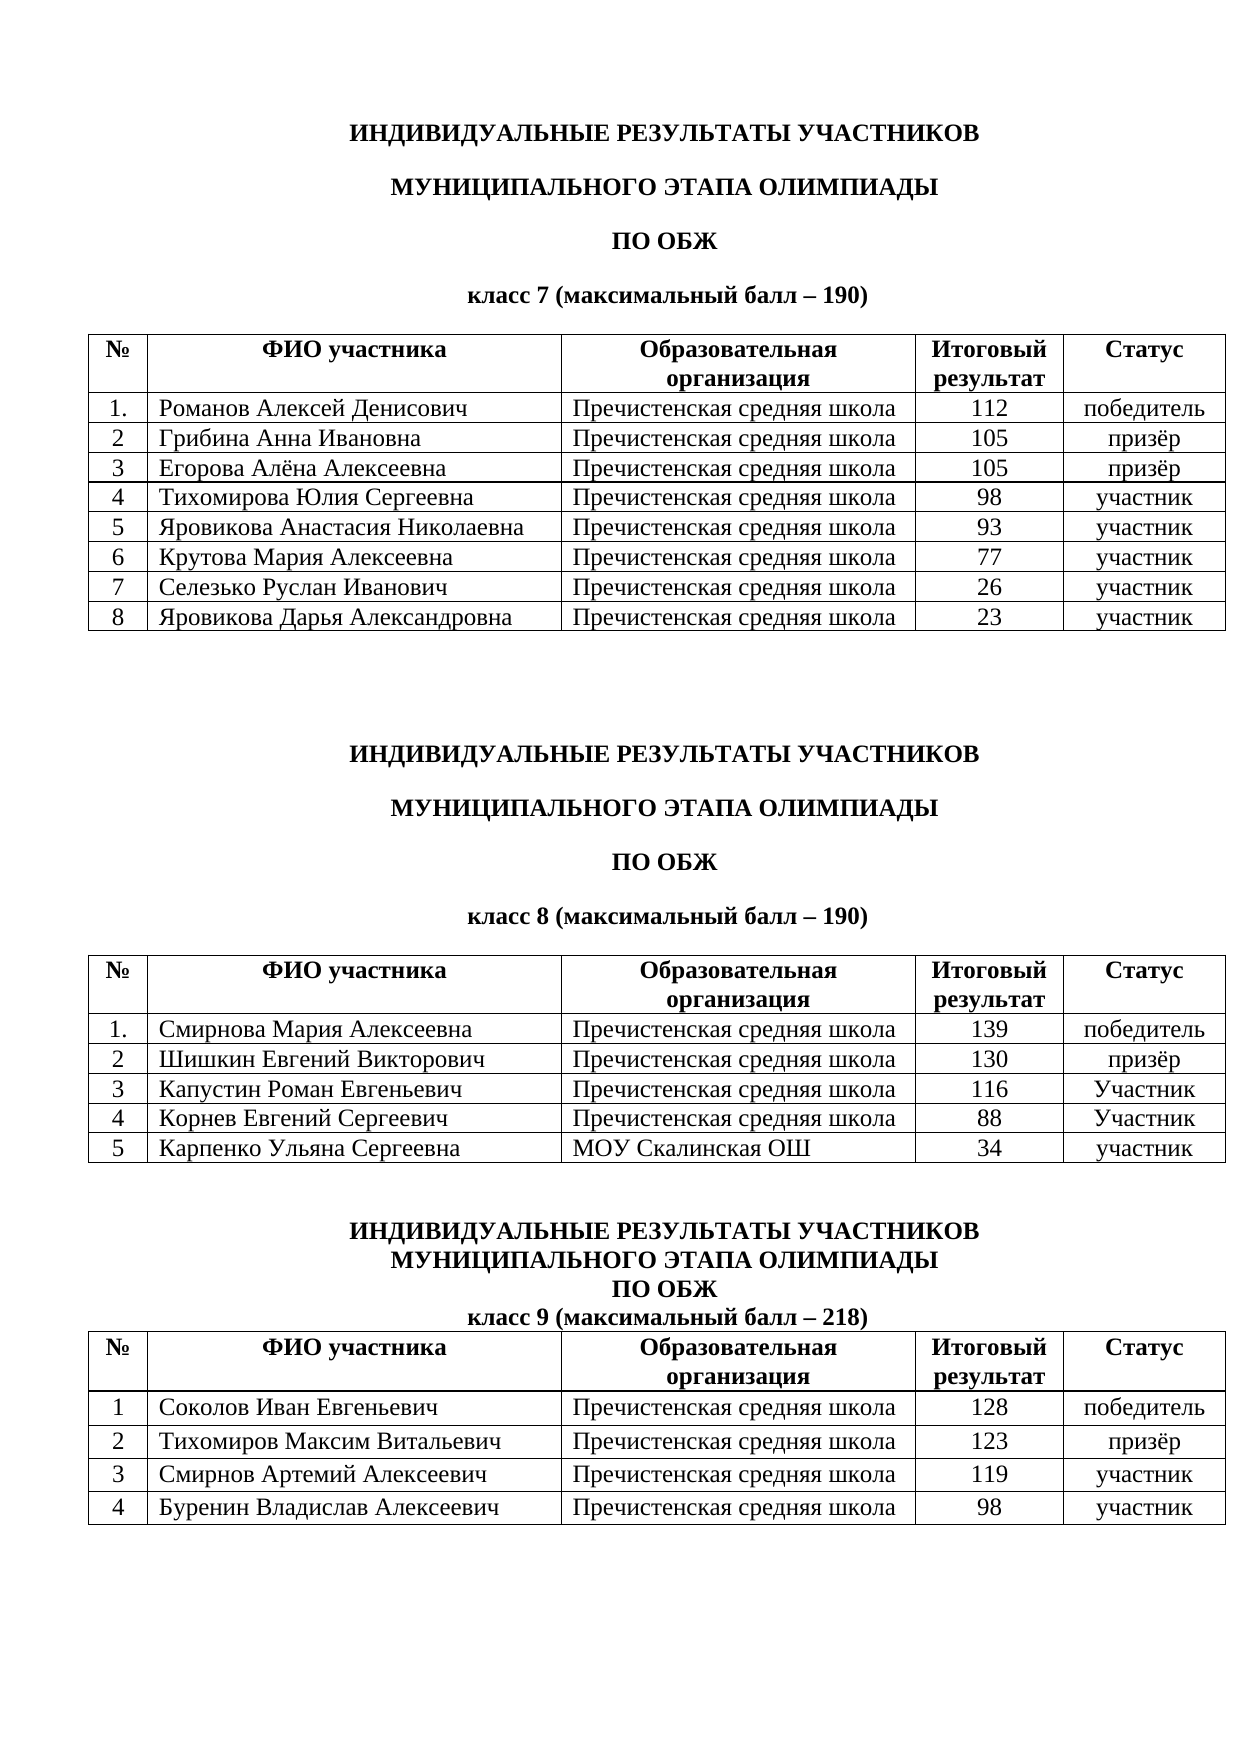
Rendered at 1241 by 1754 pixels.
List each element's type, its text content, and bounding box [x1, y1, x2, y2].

table_header Итоговый результат [916, 956, 1063, 1013]
table_header № [89, 335, 147, 392]
table_header Статус [1064, 1332, 1225, 1390]
table_cell Шишкин Евгений Викторович [148, 1044, 561, 1073]
table_cell Тихомирова Юлия Сергеевна [148, 483, 561, 511]
table_header ФИО участника [148, 335, 561, 392]
table_cell участник [1064, 602, 1225, 630]
table_cell Пречистенская средняя школа [562, 1459, 915, 1491]
table_header 128 [916, 1392, 1063, 1425]
text ПО ОБЖ [177, 1274, 1152, 1302]
table_header Итоговый результат [916, 1332, 1063, 1390]
table_cell 5 [89, 512, 147, 541]
table_cell Пречистенская средняя школа [562, 1044, 915, 1073]
table_header Соколов Иван Евгеньевич [148, 1392, 561, 1425]
table_cell Капустин Роман Евгеньевич [148, 1074, 561, 1102]
text МУНИЦИПАЛЬНОГО ЭТАПА ОЛИМПИАДЫ [177, 793, 1152, 822]
table_cell МОУ Скалинская ОШ [562, 1133, 915, 1162]
table_cell 105 [916, 453, 1063, 481]
table_cell 3 [89, 1459, 147, 1491]
table_cell 4 [89, 1104, 147, 1132]
table_cell 3 [89, 453, 147, 481]
table_header Статус [1064, 335, 1225, 392]
table_header ФИО участника [148, 956, 561, 1013]
table_cell Яровикова Дарья Александровна [148, 602, 561, 630]
table_cell 8 [89, 602, 147, 630]
table_cell призёр [1064, 453, 1225, 481]
table_cell 93 [916, 512, 1063, 541]
table_cell Пречистенская средняя школа [562, 1104, 915, 1132]
table_cell 2 [89, 1044, 147, 1073]
table_cell Пречистенская средняя школа [562, 1492, 915, 1523]
table_cell участник [1064, 483, 1225, 511]
table_header № [89, 956, 147, 1013]
table_cell 2 [89, 1426, 147, 1458]
table_cell 1. [89, 393, 147, 422]
table_cell 123 [916, 1426, 1063, 1458]
text ИНДИВИДУАЛЬНЫЕ РЕЗУЛЬТАТЫ УЧАСТНИКОВ [177, 739, 1152, 768]
table_cell 6 [89, 542, 147, 571]
table_cell 4 [89, 483, 147, 511]
table_header Образовательная организация [562, 1332, 915, 1390]
table_cell 26 [916, 572, 1063, 601]
table_cell 130 [916, 1044, 1063, 1073]
table_cell Грибина Анна Ивановна [148, 423, 561, 452]
table_cell Пречистенская средняя школа [562, 423, 915, 452]
table_header Образовательная организация [562, 335, 915, 392]
table_cell Корнев Евгений Сергеевич [148, 1104, 561, 1132]
table_cell Пречистенская средняя школа [562, 512, 915, 541]
table_cell Крутова Мария Алексеевна [148, 542, 561, 571]
table_cell 23 [916, 602, 1063, 630]
table_cell Участник [1064, 1074, 1225, 1102]
table_cell 98 [916, 483, 1063, 511]
table_cell Карпенко Ульяна Сергеевна [148, 1133, 561, 1162]
table_cell Пречистенская средняя школа [562, 572, 915, 601]
table_cell 34 [916, 1133, 1063, 1162]
table_header Итоговый результат [916, 335, 1063, 392]
text МУНИЦИПАЛЬНОГО ЭТАПА ОЛИМПИАДЫ [177, 172, 1152, 201]
text класс 7 (максимальный балл – 190) [177, 280, 1152, 308]
table_cell призёр [1064, 1044, 1225, 1073]
table_cell участник [1064, 542, 1225, 571]
table_cell Смирнова Мария Алексеевна [148, 1014, 561, 1043]
table_header 1 [89, 1392, 147, 1425]
text ИНДИВИДУАЛЬНЫЕ РЕЗУЛЬТАТЫ УЧАСТНИКОВ [177, 118, 1152, 147]
table_cell Пречистенская средняя школа [562, 1074, 915, 1102]
table_cell участник [1064, 572, 1225, 601]
table_cell Пречистенская средняя школа [562, 1426, 915, 1458]
table_cell Егорова Алёна Алексеевна [148, 453, 561, 481]
table_cell победитель [1064, 1014, 1225, 1043]
table_cell 4 [89, 1492, 147, 1523]
table_cell Тихомиров Максим Витальевич [148, 1426, 561, 1458]
table_cell Яровикова Анастасия Николаевна [148, 512, 561, 541]
table_cell Пречистенская средняя школа [562, 602, 915, 630]
table_header Статус [1064, 956, 1225, 1013]
text класс 8 (максимальный балл – 190) [177, 901, 1152, 929]
table_cell участник [1064, 1492, 1225, 1523]
table_cell 2 [89, 423, 147, 452]
table_cell участник [1064, 512, 1225, 541]
table_cell 5 [89, 1133, 147, 1162]
table_header Образовательная организация [562, 956, 915, 1013]
table_cell 116 [916, 1074, 1063, 1102]
table_cell 119 [916, 1459, 1063, 1491]
table_cell призёр [1064, 1426, 1225, 1458]
table_cell участник [1064, 1133, 1225, 1162]
table_cell победитель [1064, 393, 1225, 422]
text ПО ОБЖ [177, 226, 1152, 254]
table_cell Пречистенская средняя школа [562, 542, 915, 571]
text класс 9 (максимальный балл – 218) [177, 1302, 1152, 1331]
text ПО ОБЖ [177, 847, 1152, 876]
table_header победитель [1064, 1392, 1225, 1425]
table_header Пречистенская средняя школа [562, 1392, 915, 1425]
table_cell 112 [916, 393, 1063, 422]
table_cell 3 [89, 1074, 147, 1102]
table_header ФИО участника [148, 1332, 561, 1390]
table_cell 1. [89, 1014, 147, 1043]
table_cell участник [1064, 1459, 1225, 1491]
text ИНДИВИДУАЛЬНЫЕ РЕЗУЛЬТАТЫ УЧАСТНИКОВ [177, 1216, 1152, 1245]
table_cell Пречистенская средняя школа [562, 1014, 915, 1043]
table_header № [89, 1332, 147, 1390]
table_cell Пречистенская средняя школа [562, 453, 915, 481]
table_cell 105 [916, 423, 1063, 452]
table_cell Пречистенская средняя школа [562, 393, 915, 422]
table_cell призёр [1064, 423, 1225, 452]
table_cell Смирнов Артемий Алексеевич [148, 1459, 561, 1491]
table_cell 139 [916, 1014, 1063, 1043]
table_cell Романов Алексей Денисович [148, 393, 561, 422]
table_cell Пречистенская средняя школа [562, 483, 915, 511]
table_cell Участник [1064, 1104, 1225, 1132]
table_cell 7 [89, 572, 147, 601]
text МУНИЦИПАЛЬНОГО ЭТАПА ОЛИМПИАДЫ [177, 1245, 1152, 1274]
table_cell Буренин Владислав Алексеевич [148, 1492, 561, 1523]
table_cell 77 [916, 542, 1063, 571]
table_cell 98 [916, 1492, 1063, 1523]
table_cell 88 [916, 1104, 1063, 1132]
table_cell Селезько Руслан Иванович [148, 572, 561, 601]
